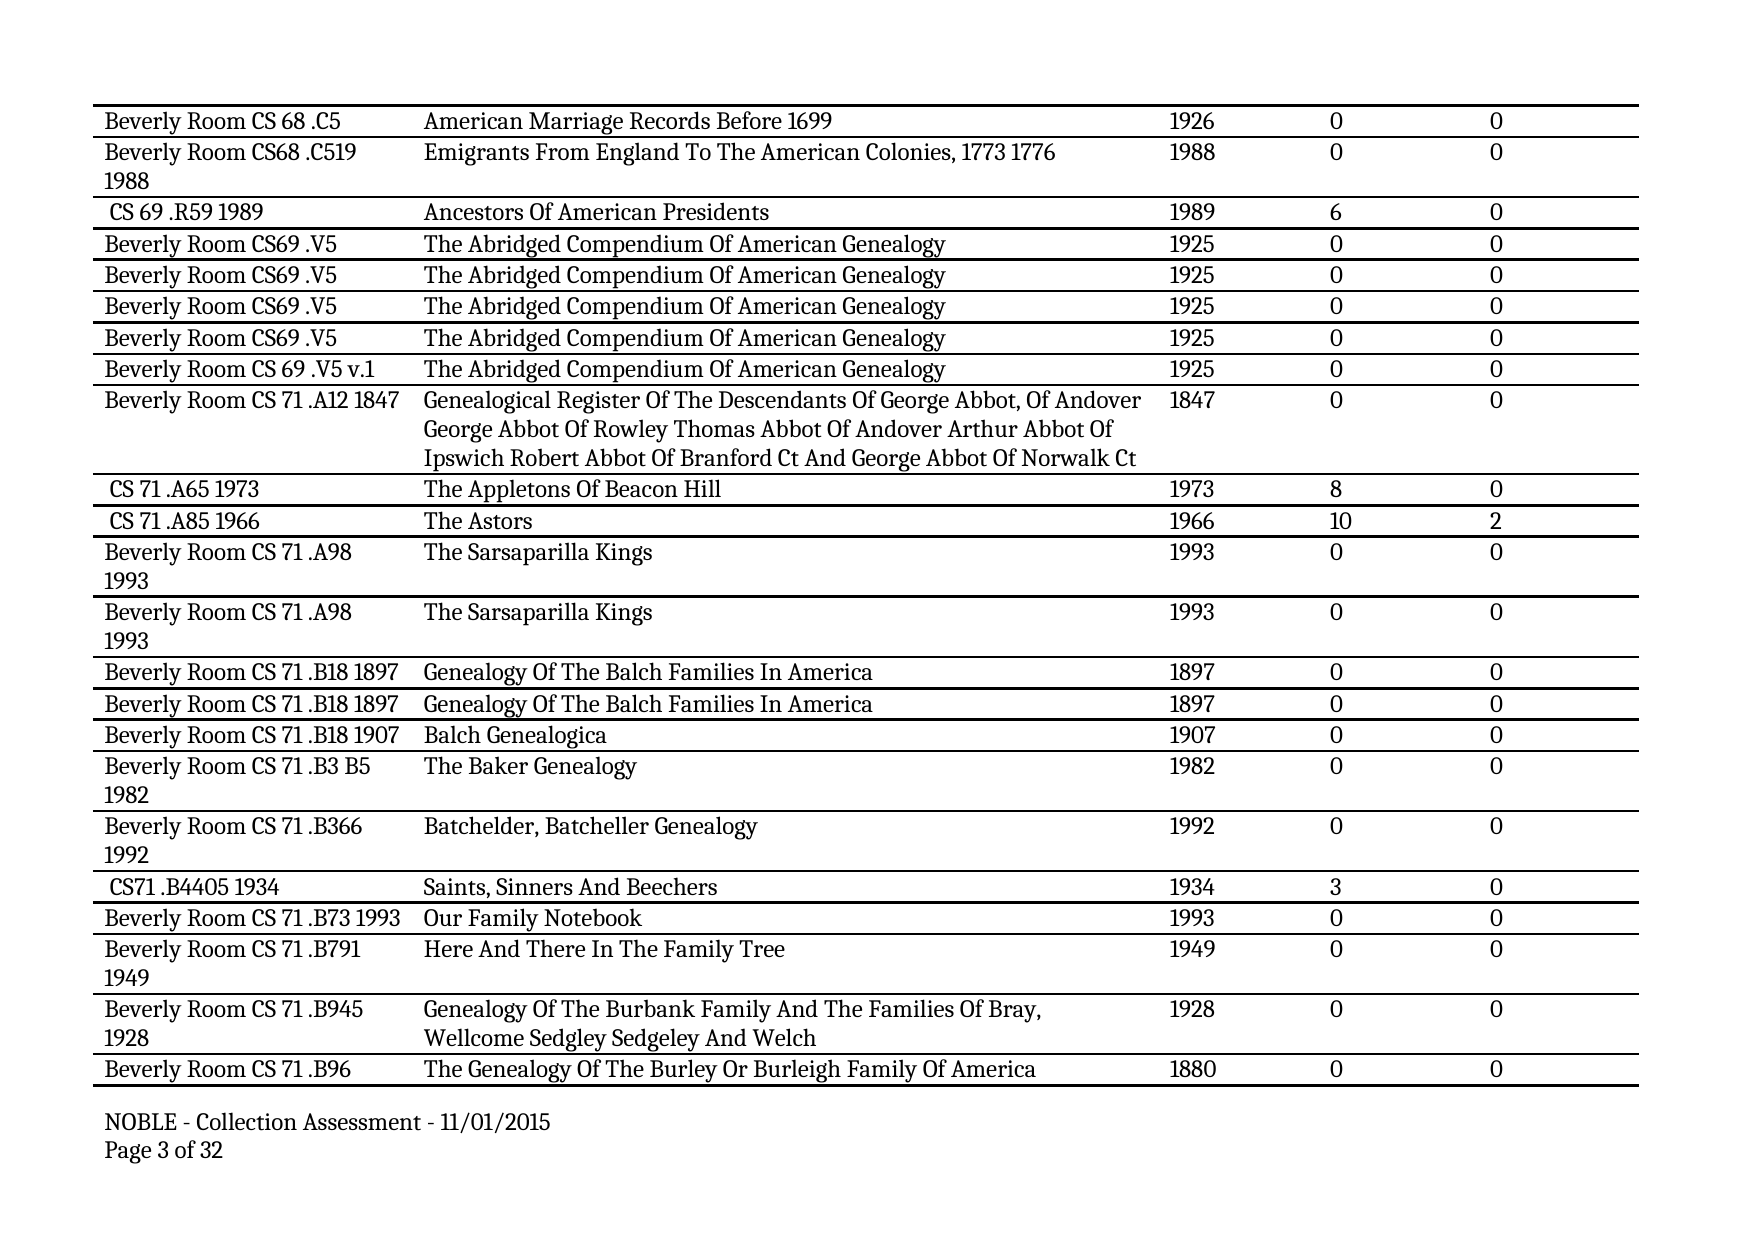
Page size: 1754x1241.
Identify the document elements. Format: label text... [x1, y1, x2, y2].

table_cell Beverly Room CS 68 .C5 [93, 107, 412, 136]
table_cell 0 [1319, 386, 1478, 473]
table_cell 1989 [1159, 198, 1319, 227]
table_cell 3 [1319, 872, 1478, 901]
table_cell 1993 [1159, 538, 1319, 595]
table_cell 0 [1479, 538, 1638, 595]
table_cell 0 [1479, 261, 1638, 290]
table_cell 2 [1479, 507, 1638, 535]
table_cell 1897 [1159, 658, 1319, 687]
table_cell 0 [1479, 324, 1638, 352]
table_cell 1993 [1159, 904, 1319, 932]
table_cell 0 [1479, 138, 1638, 196]
table_cell Our Family Notebook [413, 904, 1159, 932]
table_cell Genealogy Of The Burbank Family And The Families Of Bray, Wellcome Sedgley Sedgeley And Welch [413, 995, 1159, 1053]
table_cell Beverly Room CS 71 .B18 1897 [93, 690, 412, 718]
table_cell Beverly Room CS69 .V5 [93, 324, 412, 352]
table_cell Beverly Room CS 71 .A98 1993 [93, 538, 412, 595]
table_cell 6 [1319, 198, 1478, 227]
table_cell 0 [1479, 1055, 1638, 1084]
table_cell The Sarsaparilla Kings [413, 598, 1159, 656]
table_cell 0 [1479, 872, 1638, 901]
table_cell 0 [1319, 138, 1478, 196]
table_cell 0 [1479, 292, 1638, 321]
table_cell Beverly Room CS 71 .B945 1928 [93, 995, 412, 1053]
table_cell Beverly Room CS 71 .B791 1949 [93, 935, 412, 993]
table_cell 0 [1479, 995, 1638, 1053]
table_cell 0 [1319, 355, 1478, 384]
table_cell 1982 [1159, 752, 1319, 810]
table_cell 1949 [1159, 935, 1319, 993]
table_cell 1925 [1159, 230, 1319, 258]
table_cell Here And There In The Family Tree [413, 935, 1159, 993]
table_cell 1934 [1159, 872, 1319, 901]
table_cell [413, 1055, 1159, 1084]
table_cell Beverly Room CS69 .V5 [93, 292, 412, 321]
table_cell 0 [1319, 690, 1478, 718]
table_cell Beverly Room CS 71 .B18 1907 [93, 721, 412, 749]
table_cell 0 [1319, 1055, 1478, 1084]
table_cell Beverly Room CS69 .V5 [93, 230, 412, 258]
table_cell 1928 [1159, 995, 1319, 1053]
table_cell The Abridged Compendium Of American Genealogy [413, 324, 1159, 352]
table_cell Beverly Room CS 71 .A98 1993 [93, 598, 412, 656]
table_cell 0 [1319, 658, 1478, 687]
table_cell Beverly Room CS 71 .B18 1897 [93, 658, 412, 687]
table_cell Genealogy Of The Balch Families In America [413, 658, 1159, 687]
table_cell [93, 1055, 412, 1084]
table_cell 0 [1479, 752, 1638, 810]
table_cell Saints, Sinners And Beechers [413, 872, 1159, 901]
table_cell 0 [1319, 812, 1478, 870]
table_cell 1925 [1159, 324, 1319, 352]
table_cell 0 [1319, 324, 1478, 352]
table_cell 1880 [1159, 1055, 1319, 1084]
table_cell The Abridged Compendium Of American Genealogy [413, 230, 1159, 258]
table_cell Beverly Room CS68 .C519 1988 [93, 138, 412, 196]
table_cell 1925 [1159, 355, 1319, 384]
table_cell The Abridged Compendium Of American Genealogy [413, 355, 1159, 384]
table_cell The Abridged Compendium Of American Genealogy [413, 261, 1159, 290]
table_cell 0 [1319, 538, 1478, 595]
table_cell 1847 [1159, 386, 1319, 473]
table_cell 1966 [1159, 507, 1319, 535]
table_cell 0 [1479, 721, 1638, 749]
table_cell American Marriage Records Before 1699 [413, 107, 1159, 136]
table_cell 1925 [1159, 261, 1319, 290]
table_cell 0 [1319, 904, 1478, 932]
table_cell 0 [1479, 107, 1638, 136]
table_cell CS 71 .A85 1966 [93, 507, 412, 535]
table_cell Genealogy Of The Balch Families In America [413, 690, 1159, 718]
table_cell The Astors [413, 507, 1159, 535]
table_cell 0 [1319, 598, 1478, 656]
table_cell 1992 [1159, 812, 1319, 870]
table_cell Balch Genealogica [413, 721, 1159, 749]
table_cell Emigrants From England To The American Colonies, 1773 1776 [413, 138, 1159, 196]
table_cell Beverly Room CS 71 .B3 B5 1982 [93, 752, 412, 810]
table_cell The Sarsaparilla Kings [413, 538, 1159, 595]
table_cell Beverly Room CS 71 .B73 1993 [93, 904, 412, 932]
table_cell 8 [1319, 475, 1478, 504]
table_cell 0 [1319, 752, 1478, 810]
table_cell 0 [1479, 812, 1638, 870]
table_cell 0 [1479, 386, 1638, 473]
table_cell The Abridged Compendium Of American Genealogy [413, 292, 1159, 321]
table_cell Genealogical Register Of The Descendants Of George Abbot, Of Andover George Abbot Of Rowley Thomas Abbot Of Andover Arthur Abbot Of Ipswich Robert Abbot Of Branford Ct And George Abbot Of Norwalk Ct [413, 386, 1159, 473]
table_cell Batchelder, Batcheller Genealogy [413, 812, 1159, 870]
table_cell 0 [1319, 292, 1478, 321]
table_cell 0 [1319, 721, 1478, 749]
table_cell Ancestors Of American Presidents [413, 198, 1159, 227]
table_cell 0 [1319, 995, 1478, 1053]
table_cell 0 [1319, 935, 1478, 993]
table_cell 1993 [1159, 598, 1319, 656]
table_cell CS 71 .A65 1973 [93, 475, 412, 504]
table_cell Beverly Room CS 71 .A12 1847 [93, 386, 412, 473]
table_cell 0 [1479, 198, 1638, 227]
table_cell 0 [1479, 690, 1638, 718]
table_cell 0 [1479, 475, 1638, 504]
table_cell 0 [1319, 107, 1478, 136]
table_cell CS 69 .R59 1989 [93, 198, 412, 227]
table_cell 0 [1479, 904, 1638, 932]
table_cell 0 [1479, 598, 1638, 656]
table_cell 0 [1479, 935, 1638, 993]
table_cell 0 [1319, 230, 1478, 258]
table_cell 0 [1479, 355, 1638, 384]
table_cell 0 [1479, 230, 1638, 258]
table_cell 1988 [1159, 138, 1319, 196]
table_cell 1925 [1159, 292, 1319, 321]
table_cell Beverly Room CS69 .V5 [93, 261, 412, 290]
table_cell CS71 .B4405 1934 [93, 872, 412, 901]
table_cell The Appletons Of Beacon Hill [413, 475, 1159, 504]
table_cell 10 [1319, 507, 1478, 535]
table_cell 1897 [1159, 690, 1319, 718]
table_cell 1973 [1159, 475, 1319, 504]
table_cell Beverly Room CS 69 .V5 v.1 [93, 355, 412, 384]
table_cell 1926 [1159, 107, 1319, 136]
table_cell 1907 [1159, 721, 1319, 749]
table_cell 0 [1479, 658, 1638, 687]
table_cell Beverly Room CS 71 .B366 1992 [93, 812, 412, 870]
table_cell The Baker Genealogy [413, 752, 1159, 810]
table_cell 0 [1319, 261, 1478, 290]
